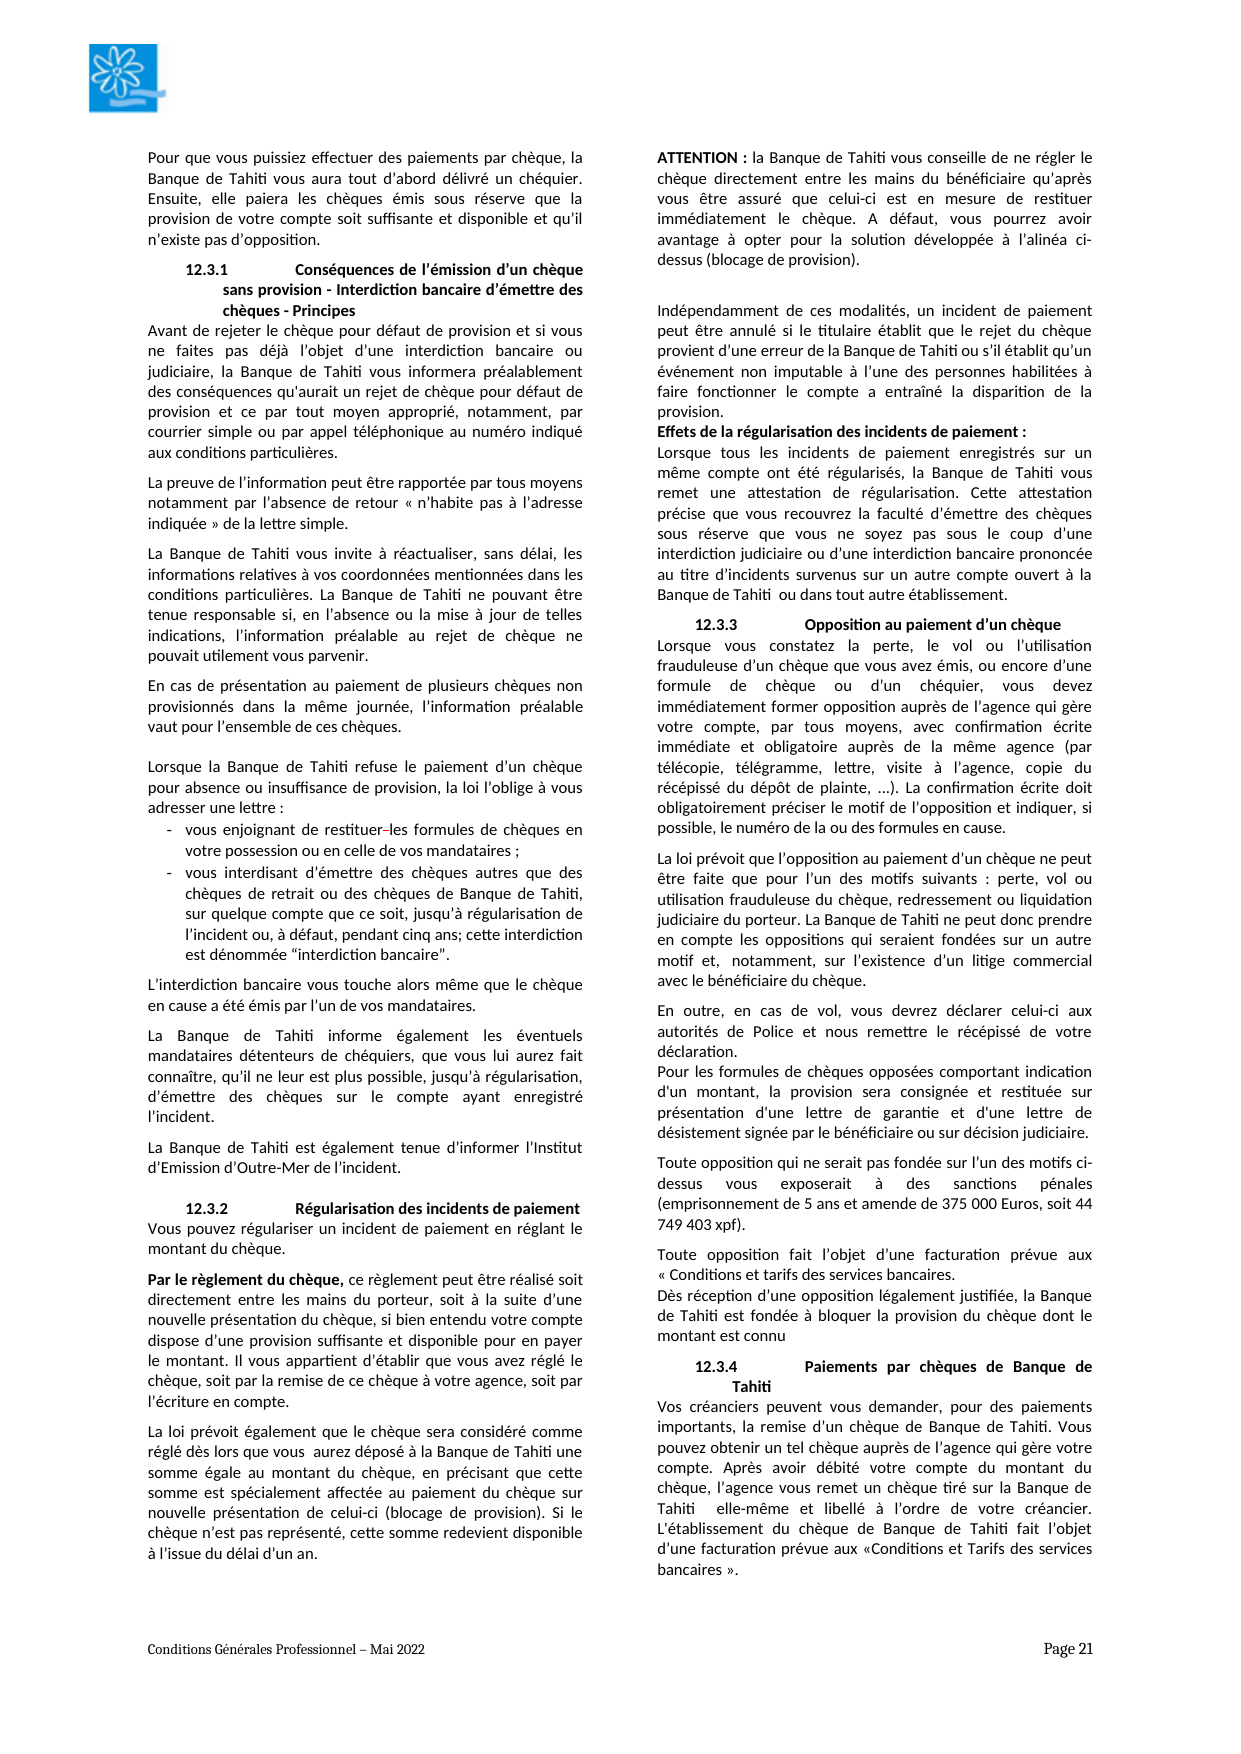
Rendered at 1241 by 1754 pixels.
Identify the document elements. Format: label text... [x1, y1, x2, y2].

text Lorsque la Banque de Tahiti refuse le paiement d’un chèque pour absence ou insuffisance de provision, la loi l’oblige à vous adresser une lettre : [148, 757, 583, 818]
text La preuve de l’information peut être rapportée par tous moyens notamment par l’absence de retour « n’habite pas à l’adresse indiquée » de la lettre simple. [148, 472, 583, 533]
list vous interdisant d’émettre des chèques autres que des chèques de retrait ou des chèques de Banque de Tahiti, sur quelque compte que ce soit, jusqu’à régularisation de l’incident ou, à défaut, pendant cinq ans; cette interdiction est dénommée “interdiction bancaire”. [166, 861, 583, 964]
list vous enjoignant de restituer les formules de chèques en votre possession ou en celle de vos mandataires ; [166, 818, 583, 861]
text Vous pouvez régulariser un incident de paiement en réglant le montant du chèque. [148, 1218, 583, 1259]
text Par le règlement du chèque, ce règlement peut être réalisé soit directement entre les mains du porteur, soit à la suite d’une nouvelle présentation du chèque, si bien entendu votre compte dispose d’une provision suffisante et disponible pour en payer le montant. Il vous appartient d’établir que vous avez réglé le chèque, soit par la remise de ce chèque à votre agence, soit par l’écriture en compte. [148, 1269, 583, 1411]
text Pour que vous puissiez effectuer des paiements par chèque, la Banque de Tahiti vous aura tout d’abord délivré un chéquier. Ensuite, elle paiera les chèques émis sous réserve que la provision de votre compte soit suffisante et disponible et qu’il n’existe pas d’opposition. [148, 148, 583, 249]
text La loi prévoit également que le chèque sera considéré comme réglé dès lors que vous aurez déposé à la Banque de Tahiti une somme égale au montant du chèque, en précisant que cette somme est spécialement affectée au paiement du chèque sur nouvelle présentation de celui-ci (blocage de provision). Si le chèque n’est pas représenté, cette somme redevient disponible à l’issue du délai d’un an. [148, 1421, 583, 1563]
text La Banque de Tahiti informe également les éventuels mandataires détenteurs de chéquiers, que vous lui aurez fait connaître, qu’il ne leur est plus possible, jusqu’à régularisation, d’émettre des chèques sur le compte ayant enregistré l’incident. [148, 1025, 583, 1127]
text En cas de présentation au paiement de plusieurs chèques non provisionnés dans la même journée, l’information préalable vaut pour l’ensemble de ces chèques. [148, 676, 583, 736]
text Toute opposition qui ne serait pas fondée sur l’un des motifs ci-dessus vous exposerait à des sanctions pénales (emprisonnement de 5 ans et amende de 375 000 Euros, soit 44 749 403 xpf). [657, 1153, 1093, 1234]
text La loi prévoit que l’opposition au paiement d’un chèque ne peut être faite que pour l’un des motifs suivants : perte, vol ou utilisation frauduleuse du chèque, redressement ou liquidation judiciaire du porteur. La Banque de Tahiti ne peut donc prendre en compte les oppositions qui seraient fondées sur un autre motif et, notamment, sur l’existence d’un litige commercial avec le bénéficiaire du chèque. [657, 848, 1093, 990]
list Opposition au paiement d’un chèque [694, 615, 1093, 635]
text Avant de rejeter le chèque pour défaut de provision et si vous ne faites pas déjà l’objet d’une interdiction bancaire ou judiciaire, la Banque de Tahiti vous informera préalablement des conséquences qu'aurait un rejet de chèque pour défaut de provision et ce par tout moyen approprié, notamment, par courrier simple ou par appel téléphonique au numéro indiqué aux conditions particulières. [148, 320, 583, 462]
text Lorsque vous constatez la perte, le vol ou l’utilisation frauduleuse d’un chèque que vous avez émis, ou encore d’une formule de chèque ou d’un chéquier, vous devez immédiatement former opposition auprès de l’agence qui gère votre compte, par tous moyens, avec confirmation écrite immédiate et obligatoire auprès de la même agence (par télécopie, télégramme, lettre, visite à l’agence, copie du récépissé du dépôt de plainte, ...). La confirmation écrite doit obligatoirement préciser le motif de l’opposition et indiquer, si possible, le numéro de la ou des formules en cause. [657, 635, 1093, 838]
text Dès réception d’une opposition légalement justifiée, la Banque de Tahiti est fondée à bloquer la provision du chèque dont le montant est connu [657, 1285, 1093, 1346]
text Toute opposition fait l’objet d’une facturation prévue aux « Conditions et tarifs des services bancaires. [657, 1244, 1093, 1285]
list Régularisation des incidents de paiement [185, 1198, 583, 1218]
text L’interdiction bancaire vous touche alors même que le chèque en cause a été émis par l’un de vos mandataires. [148, 975, 583, 1015]
text ATTENTION : la Banque de Tahiti vous conseille de ne régler le chèque directement entre les mains du bénéficiaire qu’après vous être assuré que celui-ci est en mesure de restituer immédiatement le chèque. A défaut, vous pourrez avoir avantage à opter pour la solution développée à l’alinéa ci-dessus (blocage de provision). [657, 148, 1093, 269]
picture [88, 44, 170, 118]
text Effets de la régularisation des incidents de paiement : [657, 422, 1093, 442]
list Conséquences de l’émission d’un chèque sans provision - Interdiction bancaire d’émettre des chèques - Principes [185, 259, 583, 320]
text En outre, en cas de vol, vous devrez déclarer celui-ci aux autorités de Police et nous remettre le récépissé de votre déclaration. [657, 1001, 1093, 1061]
text Indépendamment de ces modalités, un incident de paiement peut être annulé si le titulaire établit que le rejet du chèque provient d’une erreur de la Banque de Tahiti ou s’il établit qu’un événement non imputable à l’une des personnes habilitées à faire fonctionner le compte a entraîné la disparition de la provision. [657, 300, 1093, 422]
text Lorsque tous les incidents de paiement enregistrés sur un même compte ont été régularisés, la Banque de Tahiti vous remet une attestation de régularisation. Cette attestation précise que vous recouvrez la faculté d’émettre des chèques sous réserve que vous ne soyez pas sous le coup d’une interdiction judiciaire ou d’une interdiction bancaire prononcée au titre d’incidents survenus sur un autre compte ouvert à la Banque de Tahiti ou dans tout autre établissement. [657, 442, 1093, 604]
list Paiements par chèques de Banque de Tahiti [694, 1356, 1093, 1396]
text La Banque de Tahiti est également tenue d’informer l’Institut d’Emission d’Outre-Mer de l’incident. [148, 1137, 583, 1178]
text La Banque de Tahiti vous invite à réactualiser, sans délai, les informations relatives à vos coordonnées mentionnées dans les conditions particulières. La Banque de Tahiti ne pouvant être tenue responsable si, en l’absence ou la mise à jour de telles indications, l’information préalable au rejet de chèque ne pouvait utilement vous parvenir. [148, 543, 583, 665]
text Vos créanciers peuvent vous demander, pour des paiements importants, la remise d’un chèque de Banque de Tahiti. Vous pouvez obtenir un tel chèque auprès de l’agence qui gère votre compte. Après avoir débité votre compte du montant du chèque, l’agence vous remet un chèque tiré sur la Banque de Tahiti elle-même et libellé à l’ordre de votre créancier. L'établissement du chèque de Banque de Tahiti fait l’objet d’une facturation prévue aux «Conditions et Tarifs des services bancaires ». [657, 1396, 1093, 1579]
text Pour les formules de chèques opposées comportant indication d'un montant, la provision sera consignée et restituée sur présentation d'une lettre de garantie et d'une lettre de désistement signée par le bénéficiaire ou sur décision judiciaire. [657, 1061, 1093, 1143]
